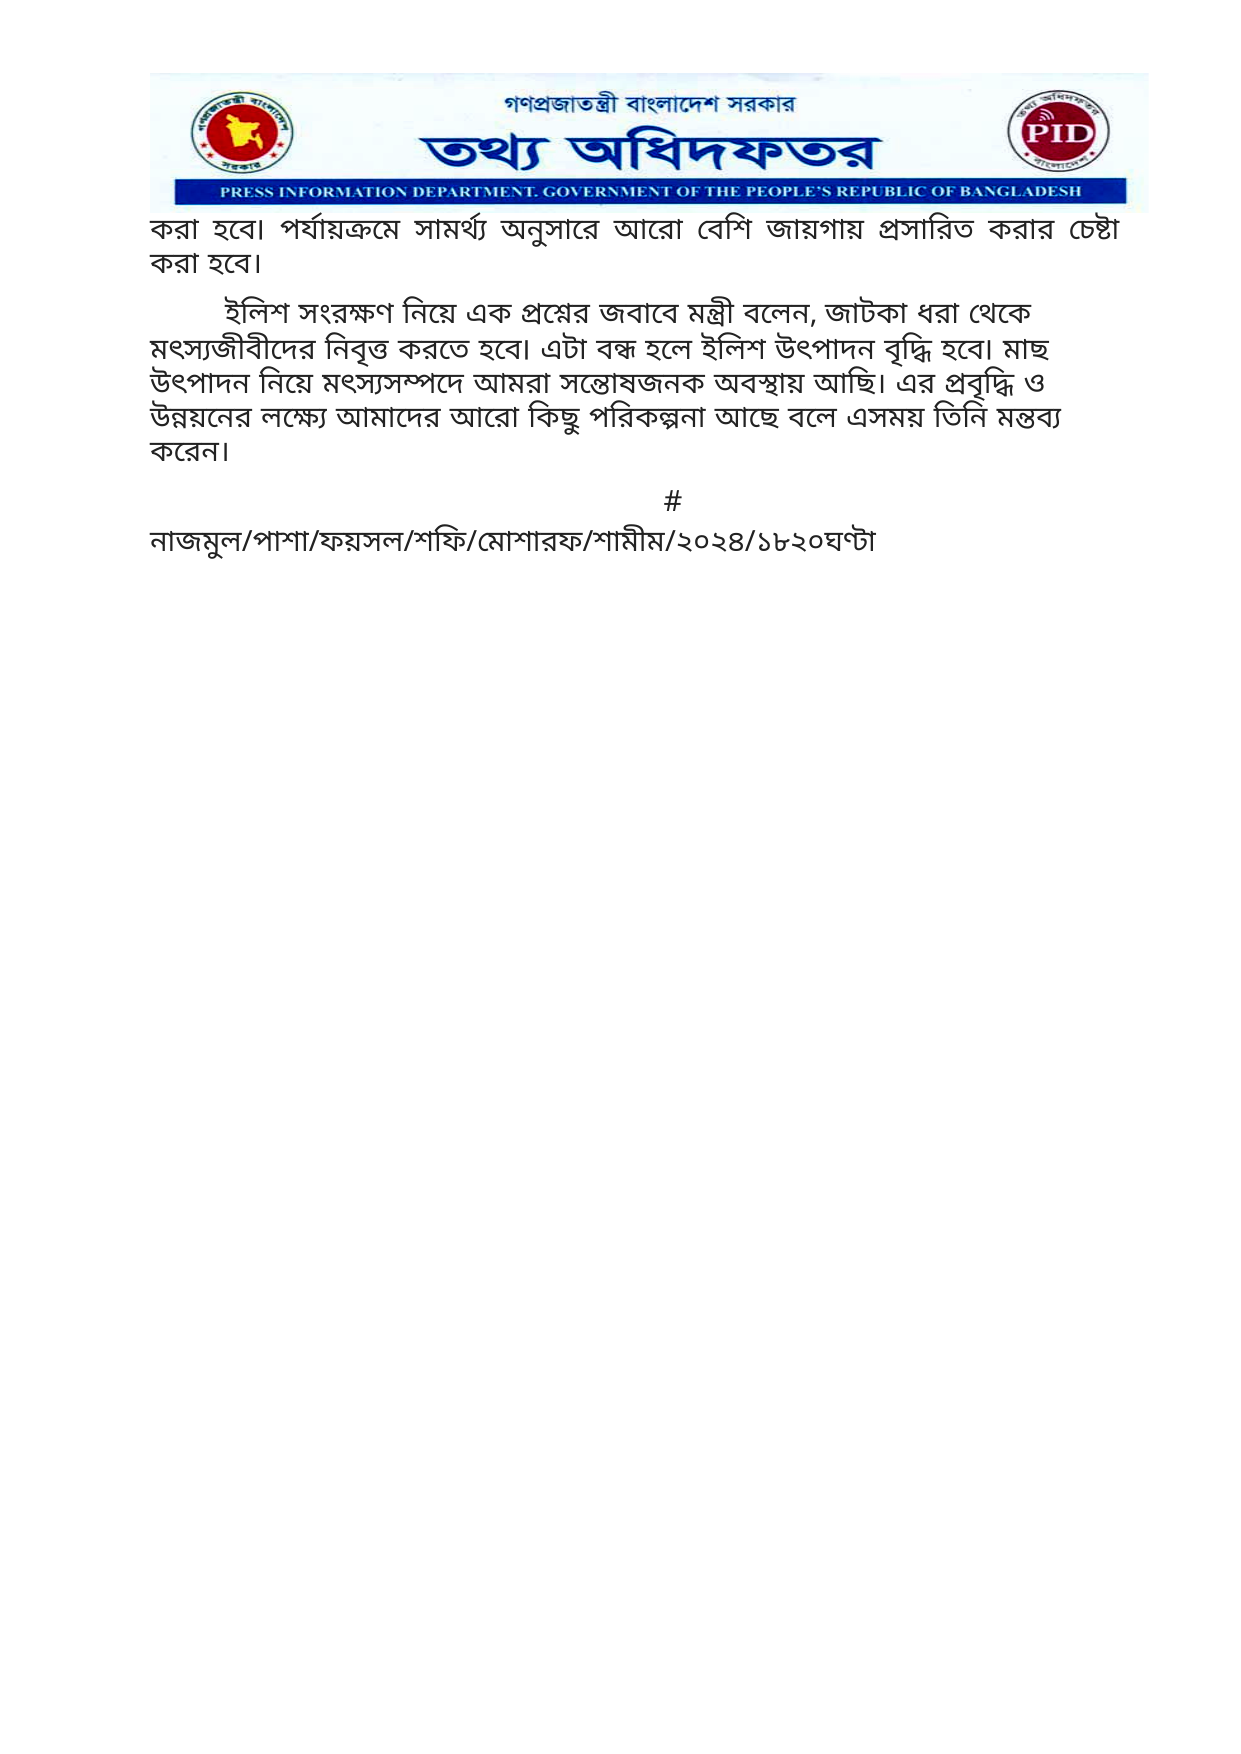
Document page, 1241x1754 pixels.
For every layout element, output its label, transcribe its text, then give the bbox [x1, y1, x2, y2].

text ইলিশ সংরক্ষণ নিয়ে এক প্রশ্নের জবাবে মন্ত্রী বলেন, জাটকা ধরা থেকে মৎস্যজীবীদের নিবৃত্ত করতে হবে। এটা বন্ধ হলে ইলিশ উৎপাদন বৃদ্ধি হবে। মাছ উৎপাদন নিয়ে মৎস্যসম্পদে আমরা সন্তোষজনক অবস্থায় আছি। এর প্রবৃদ্ধি ও উন্নয়নের লক্ষ্যে আমাদের আরো কিছু পরিকল্পনা আছে বলে এসময় তিনি মন্তব্য করেন। [150, 293, 1120, 468]
text # [150, 481, 1120, 520]
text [150, 213, 1120, 280]
text নাজমুল/পাশা/ফয়সল/শফি/মোশারফ/শামীম/২০২৪/১৮২০ঘণ্টা [150, 520, 1120, 560]
